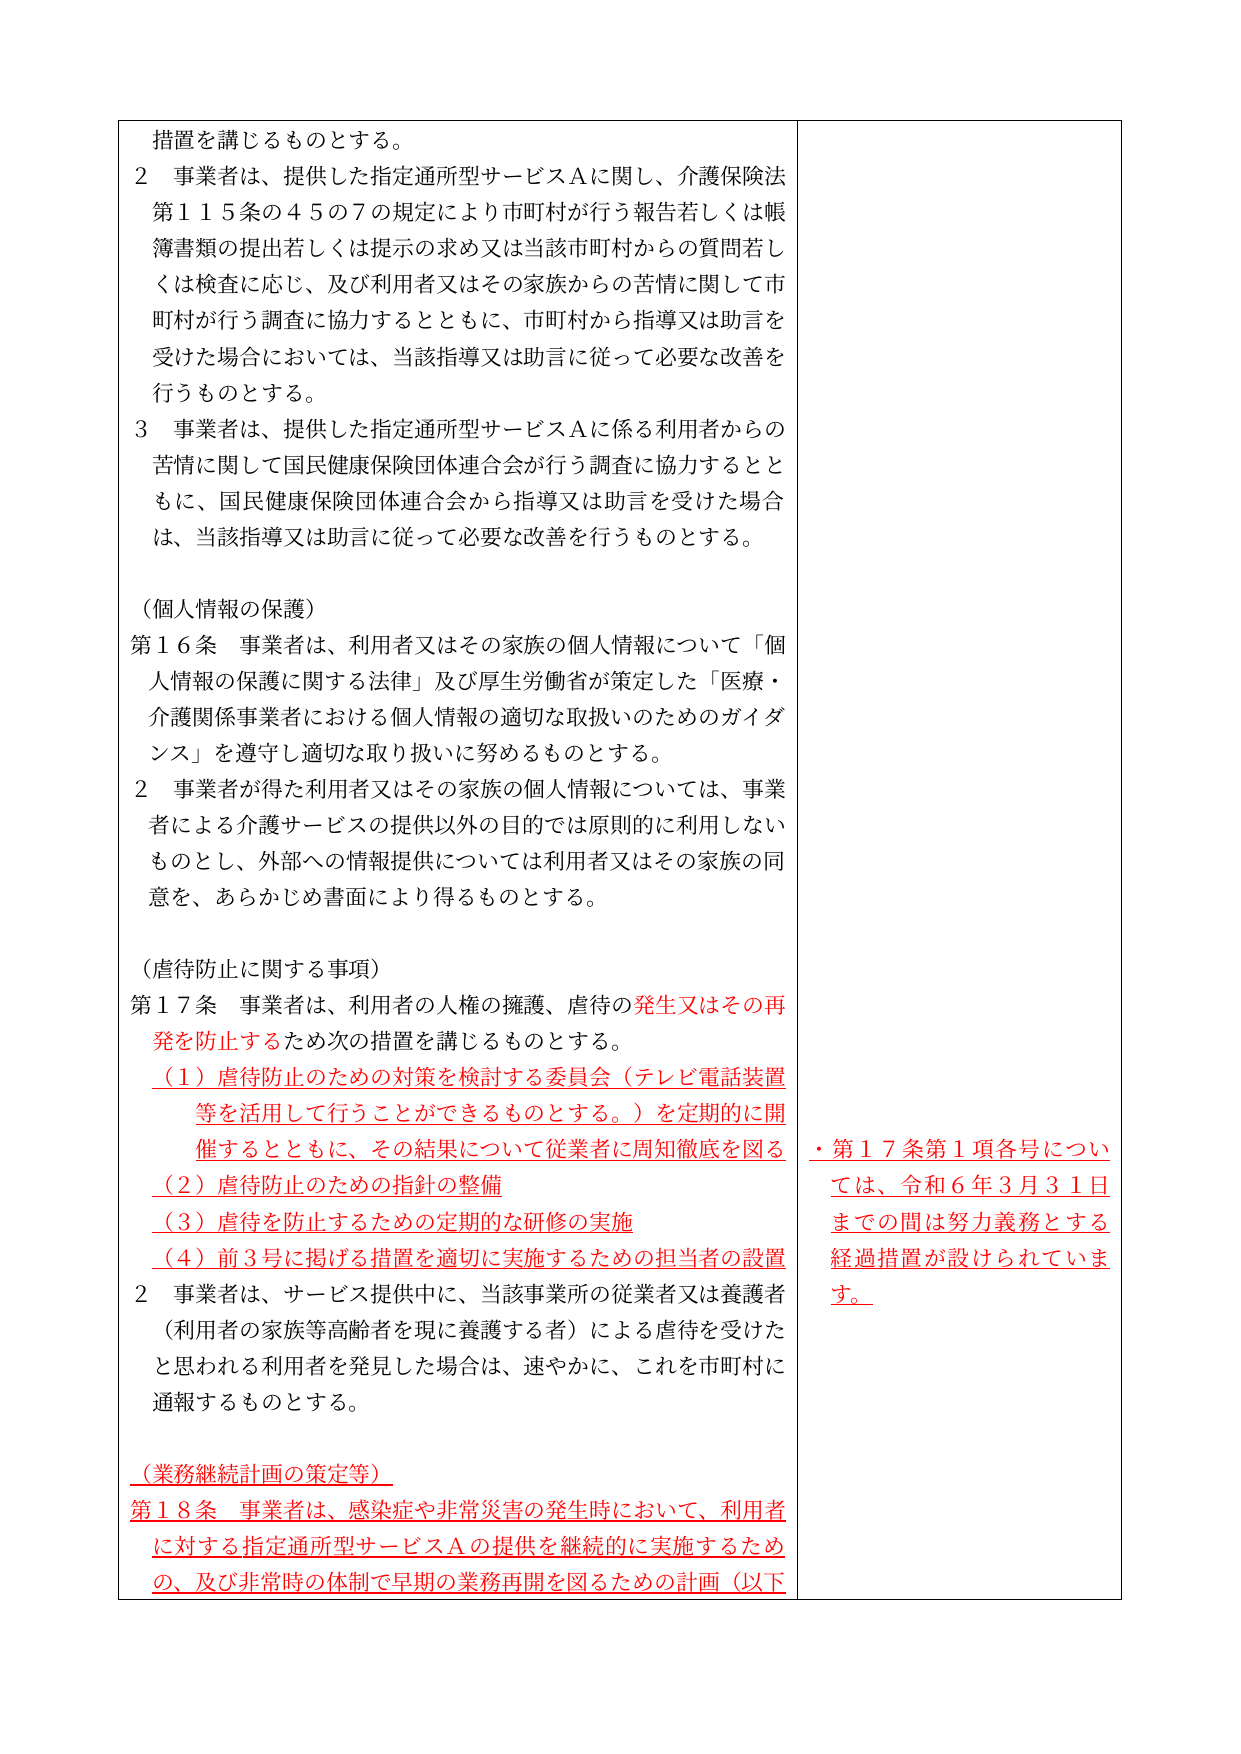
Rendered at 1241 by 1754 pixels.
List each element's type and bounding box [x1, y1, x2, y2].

table_cell [119, 121, 797, 1599]
table_cell [798, 121, 1121, 1599]
